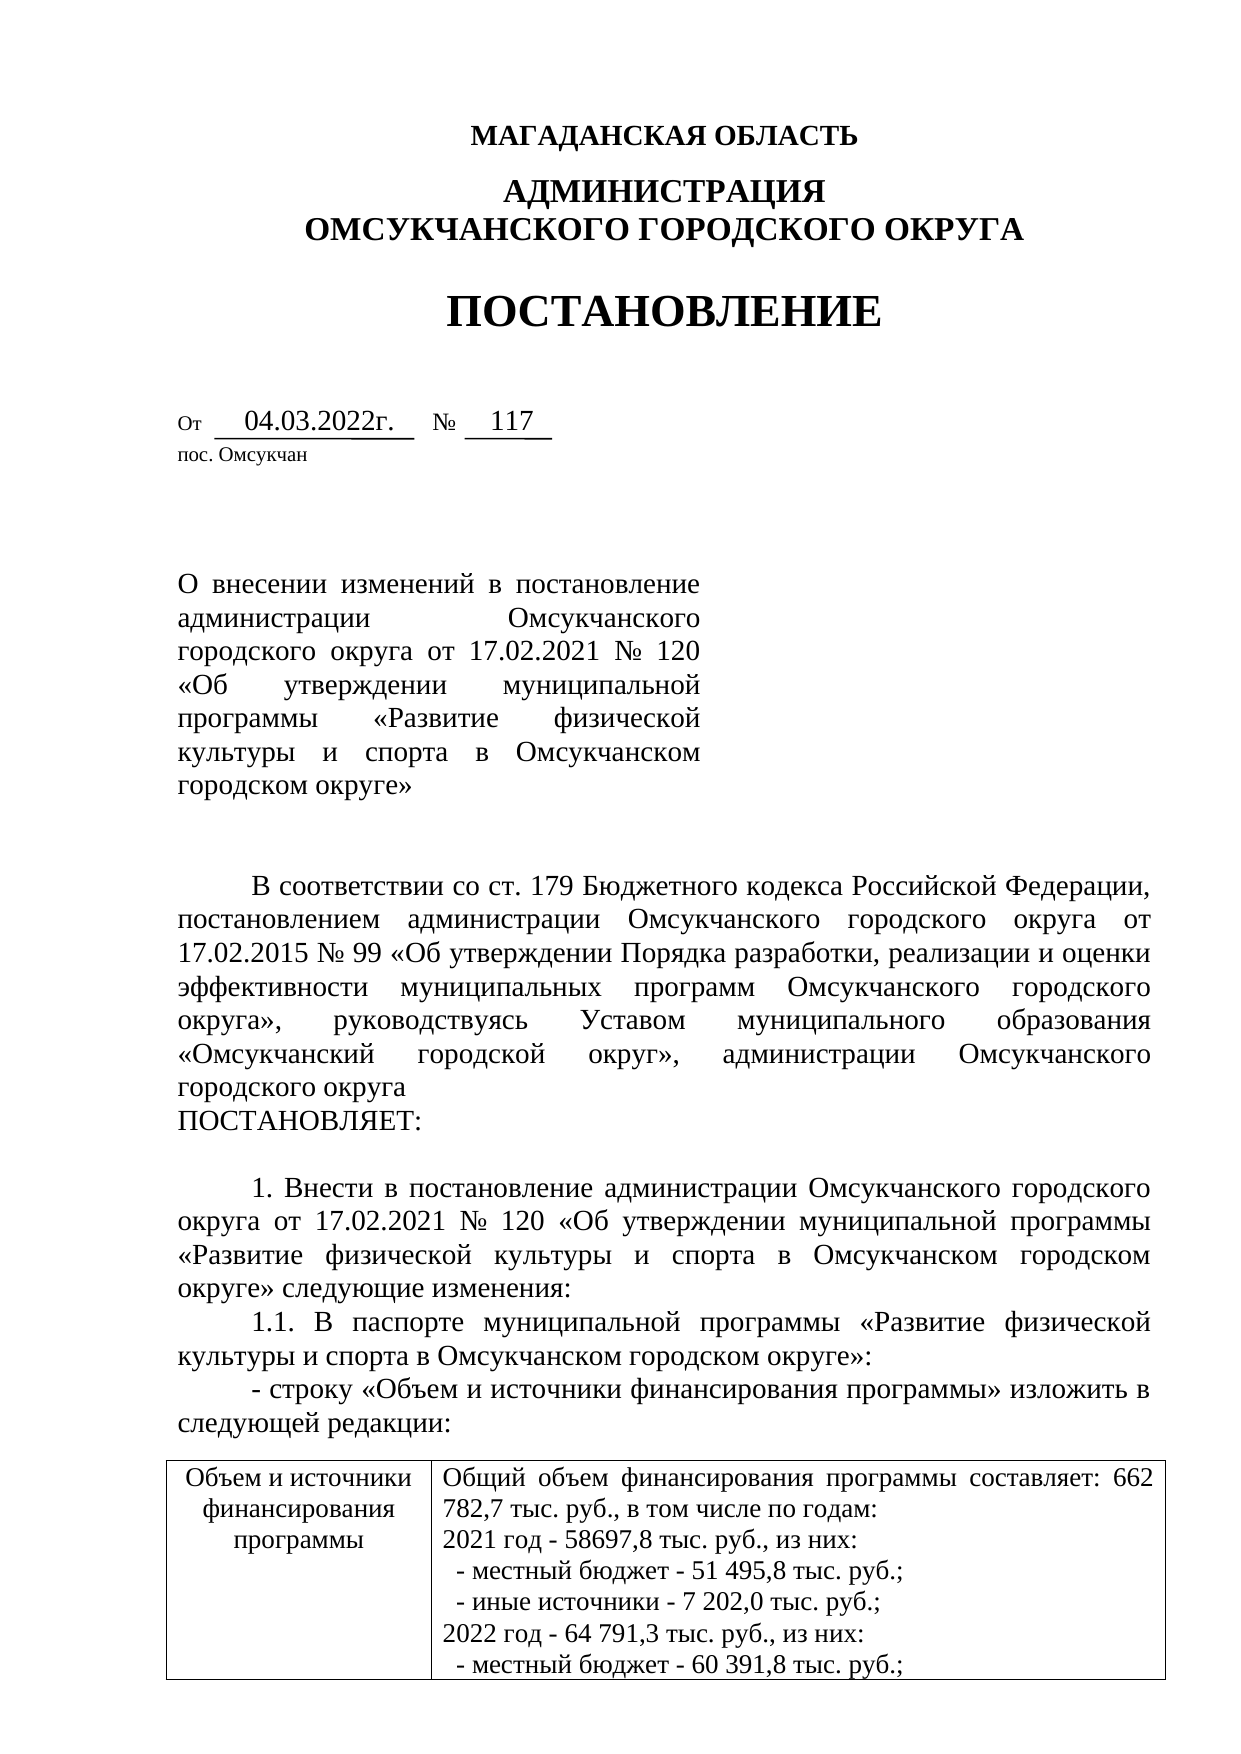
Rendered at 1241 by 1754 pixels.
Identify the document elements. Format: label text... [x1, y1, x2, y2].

text 1. Внести в постановление администрации Омсукчанского городского округа от 17.02.2021 № 120 «Об утверждении муниципальной программы «Развитие физической культуры и спорта в Омсукчанском городском округе» следующие изменения: [177, 1170, 1152, 1304]
title ОМСУКЧАНСКОГО ГОРОДСКОГО ОКРУГА [177, 209, 1152, 247]
text ПОСТАНОВЛЯЕТ: [177, 1103, 1152, 1136]
text 1.1. В паспорте муниципальной программы «Развитие физической культуры и спорта в Омсукчанском городском округе»: [177, 1304, 1152, 1371]
title АДМИНИСТРАЦИЯ [177, 171, 1152, 209]
text Магаданская область [177, 118, 1152, 152]
text От 04.03.2022г. № 117 [177, 403, 1152, 437]
text пос. Омсукчан [177, 442, 1152, 466]
text В соответствии со ст. 179 Бюджетного кодекса Российской Федерации, постановлением администрации Омсукчанского городского округа от 17.02.2015 № 99 «Об утверждении Порядка разработки, реализации и оценки эффективности муниципальных программ Омсукчанского городского округа», руководствуясь Уставом муниципального образования «Омсукчанский городской округ», администрации Омсукчанского городского округа [177, 868, 1152, 1103]
text ПОСТАНОВЛЕНИЕ [177, 283, 1152, 336]
text - строку «Объем и источники финансирования программы» изложить в следующей редакции: [177, 1371, 1152, 1438]
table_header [167, 1461, 431, 1679]
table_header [432, 1461, 1165, 1679]
table_header О внесении изменений в постановление администрации Омсукчанского городского округа от 17.02.2021 № 120 «Об утверждении муниципальной программы «Развитие физической культуры и спорта в Омсукчанском городском округе» [166, 566, 712, 801]
